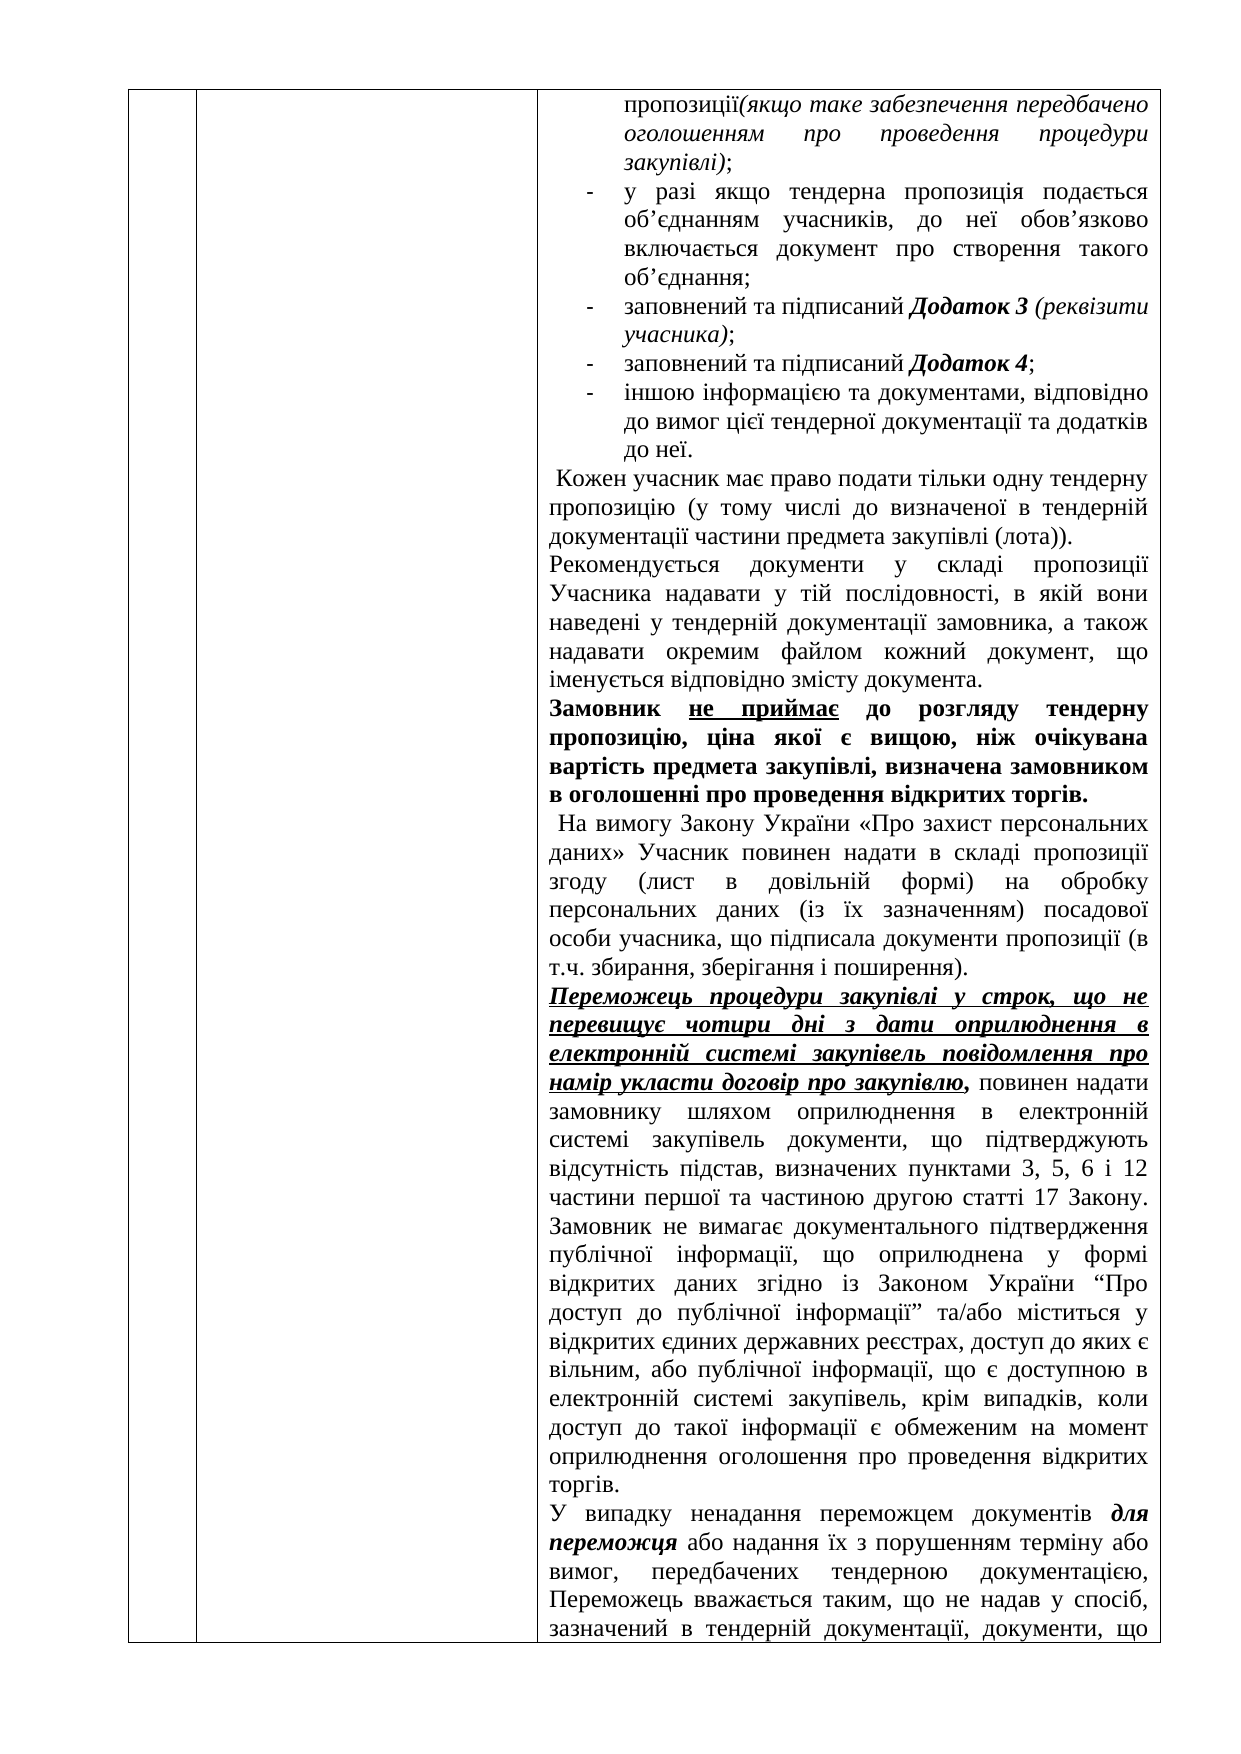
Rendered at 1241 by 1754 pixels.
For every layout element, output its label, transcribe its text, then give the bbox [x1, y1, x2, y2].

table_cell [197, 90, 537, 1642]
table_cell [538, 90, 1160, 1642]
table_cell 1 [129, 90, 196, 1642]
